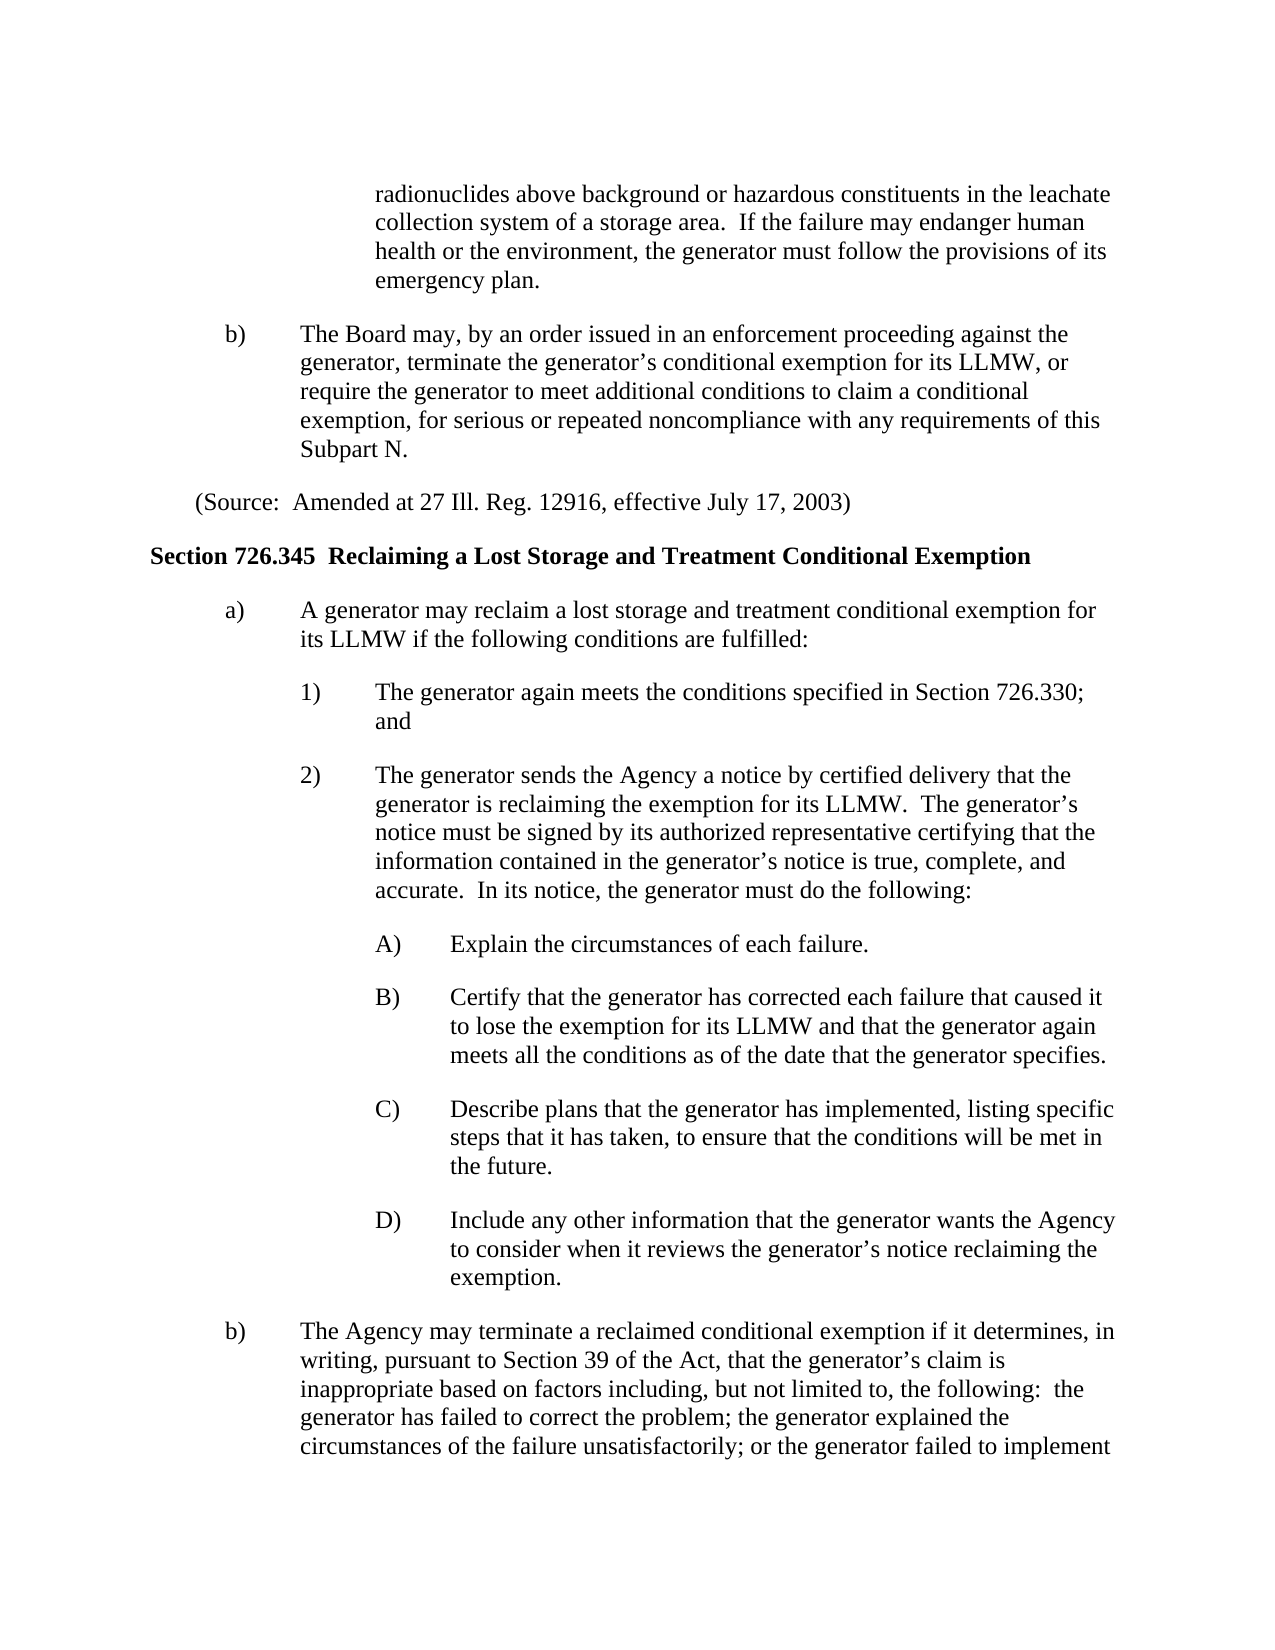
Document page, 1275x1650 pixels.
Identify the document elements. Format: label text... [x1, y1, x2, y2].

text a) A generator may reclaim a lost storage and treatment conditional exemption for its LLMW if the following conditions are fulfilled: [225, 595, 1125, 652]
text 2) The generator sends the Agency a notice by certified delivery that the generator is reclaiming the exemption for its LLMW. The generator’s notice must be signed by its authorized representative certifying that the information contained in the generator’s notice is true, complete, and accurate. In its notice, the generator must do the following: [300, 760, 1125, 904]
text (Source: Amended at 27 Ill. Reg. 12916, effective July 17, 2003) [195, 487, 1125, 516]
text A) Explain the circumstances of each failure. [375, 929, 1125, 957]
text Section 726.345 Reclaiming a Lost Storage and Treatment Conditional Exemption [150, 541, 1125, 570]
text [300, 179, 1125, 294]
text b) The Board may, by an order issued in an enforcement proceeding against the generator, terminate the generator’s conditional exemption for its LLMW, or require the generator to meet additional conditions to claim a conditional exemption, for serious or repeated noncompliance with any requirements of this Subpart N. [225, 319, 1125, 462]
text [225, 1316, 1125, 1460]
text D) Include any other information that the generator wants the Agency to consider when it reviews the generator’s notice reclaiming the exemption. [375, 1205, 1125, 1291]
text 1) The generator again meets the conditions specified in Section 726.330; and [300, 677, 1125, 735]
text C) Describe plans that the generator has implemented, listing specific steps that it has taken, to ensure that the conditions will be met in the future. [375, 1094, 1125, 1180]
text B) Certify that the generator has corrected each failure that caused it to lose the exemption for its LLMW and that the generator again meets all the conditions as of the date that the generator specifies. [375, 982, 1125, 1069]
